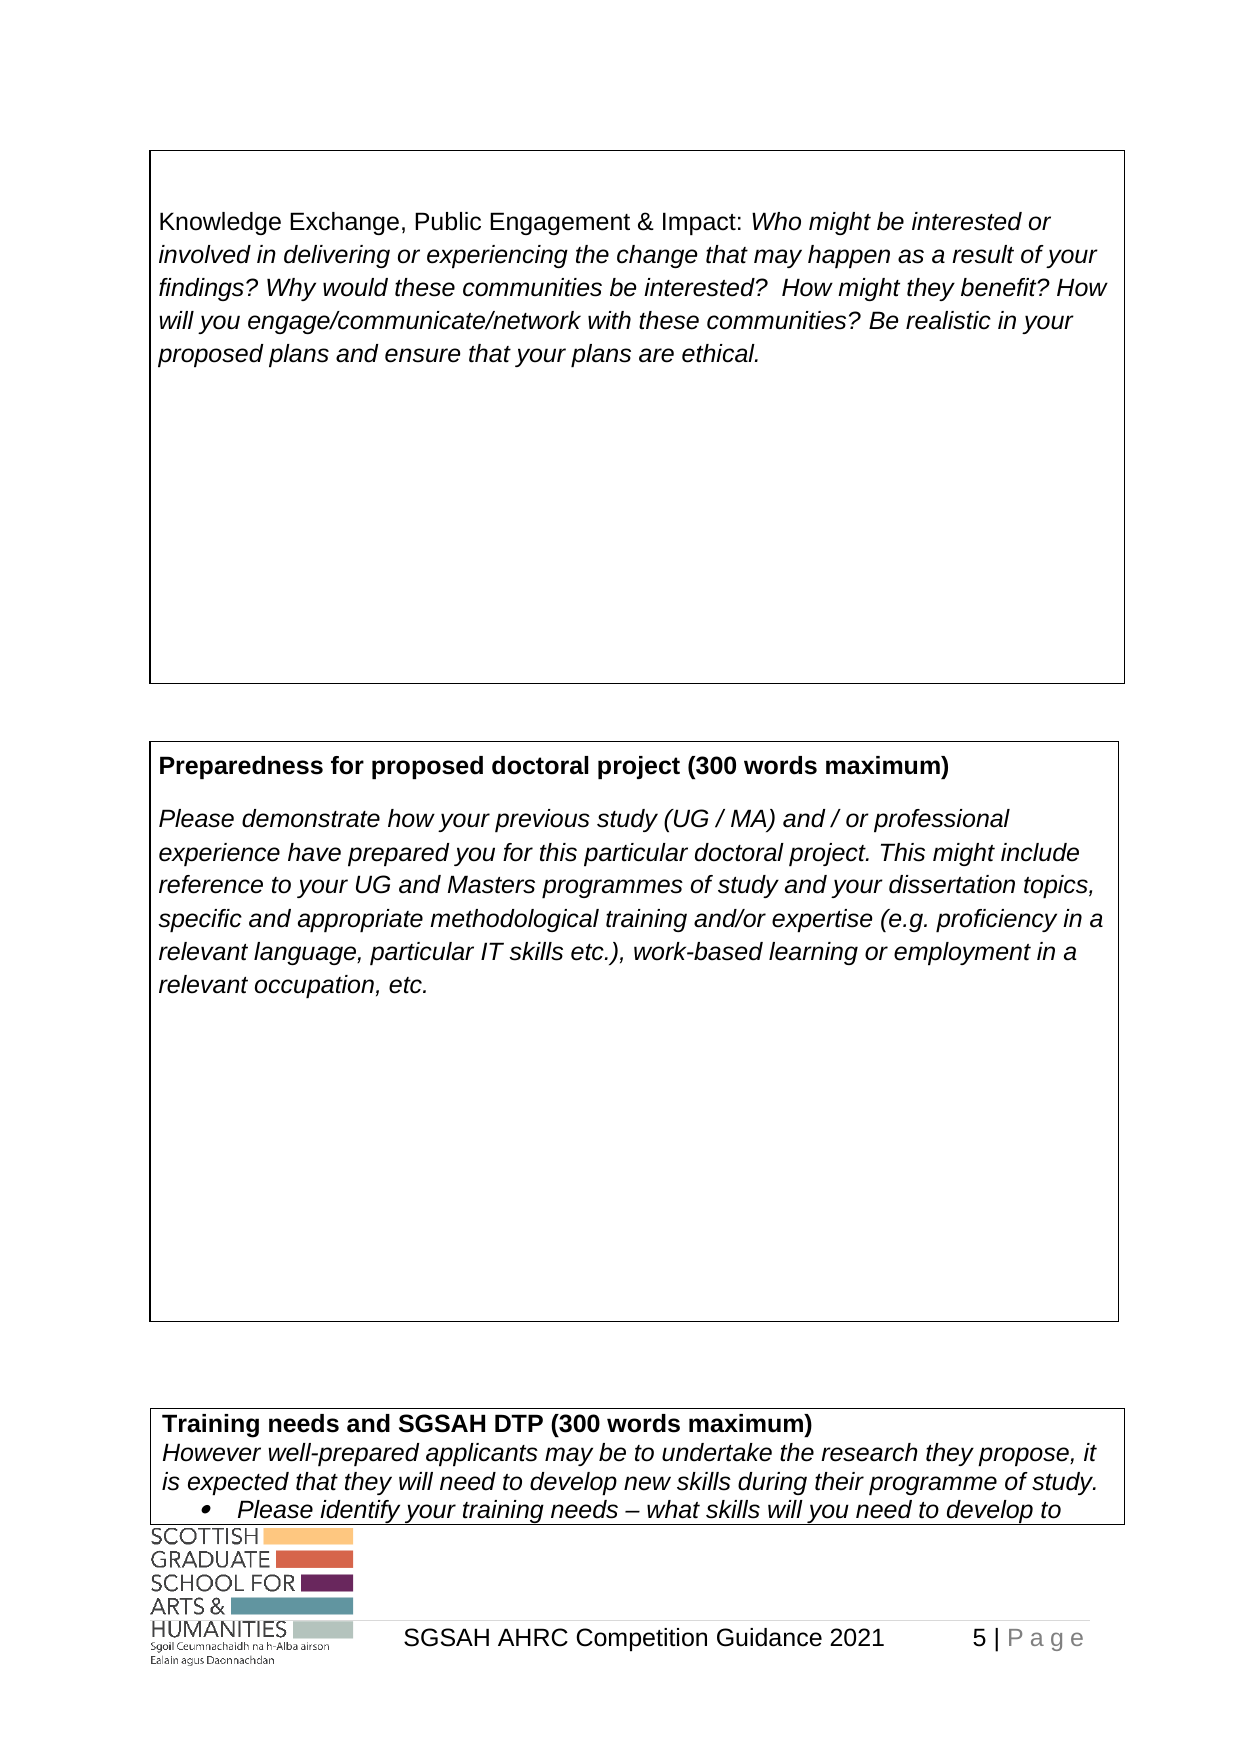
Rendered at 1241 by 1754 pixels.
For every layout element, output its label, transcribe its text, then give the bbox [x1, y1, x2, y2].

picture [150, 1528, 354, 1620]
picture [150, 1621, 354, 1666]
table_header Preparedness for proposed doctoral project (300 words maximum) Please demonstrate how your previous study (UG / MA) and / or professional experience have prepared you for this particular doctoral project. This might include reference to your UG and Masters programmes of study and your dissertation topics, specific and appropriate methodological training and/or expertise (e.g. proficiency in a relevant language, particular IT skills etc.), work-based learning or employment in a relevant occupation, etc. [151, 742, 1118, 1321]
